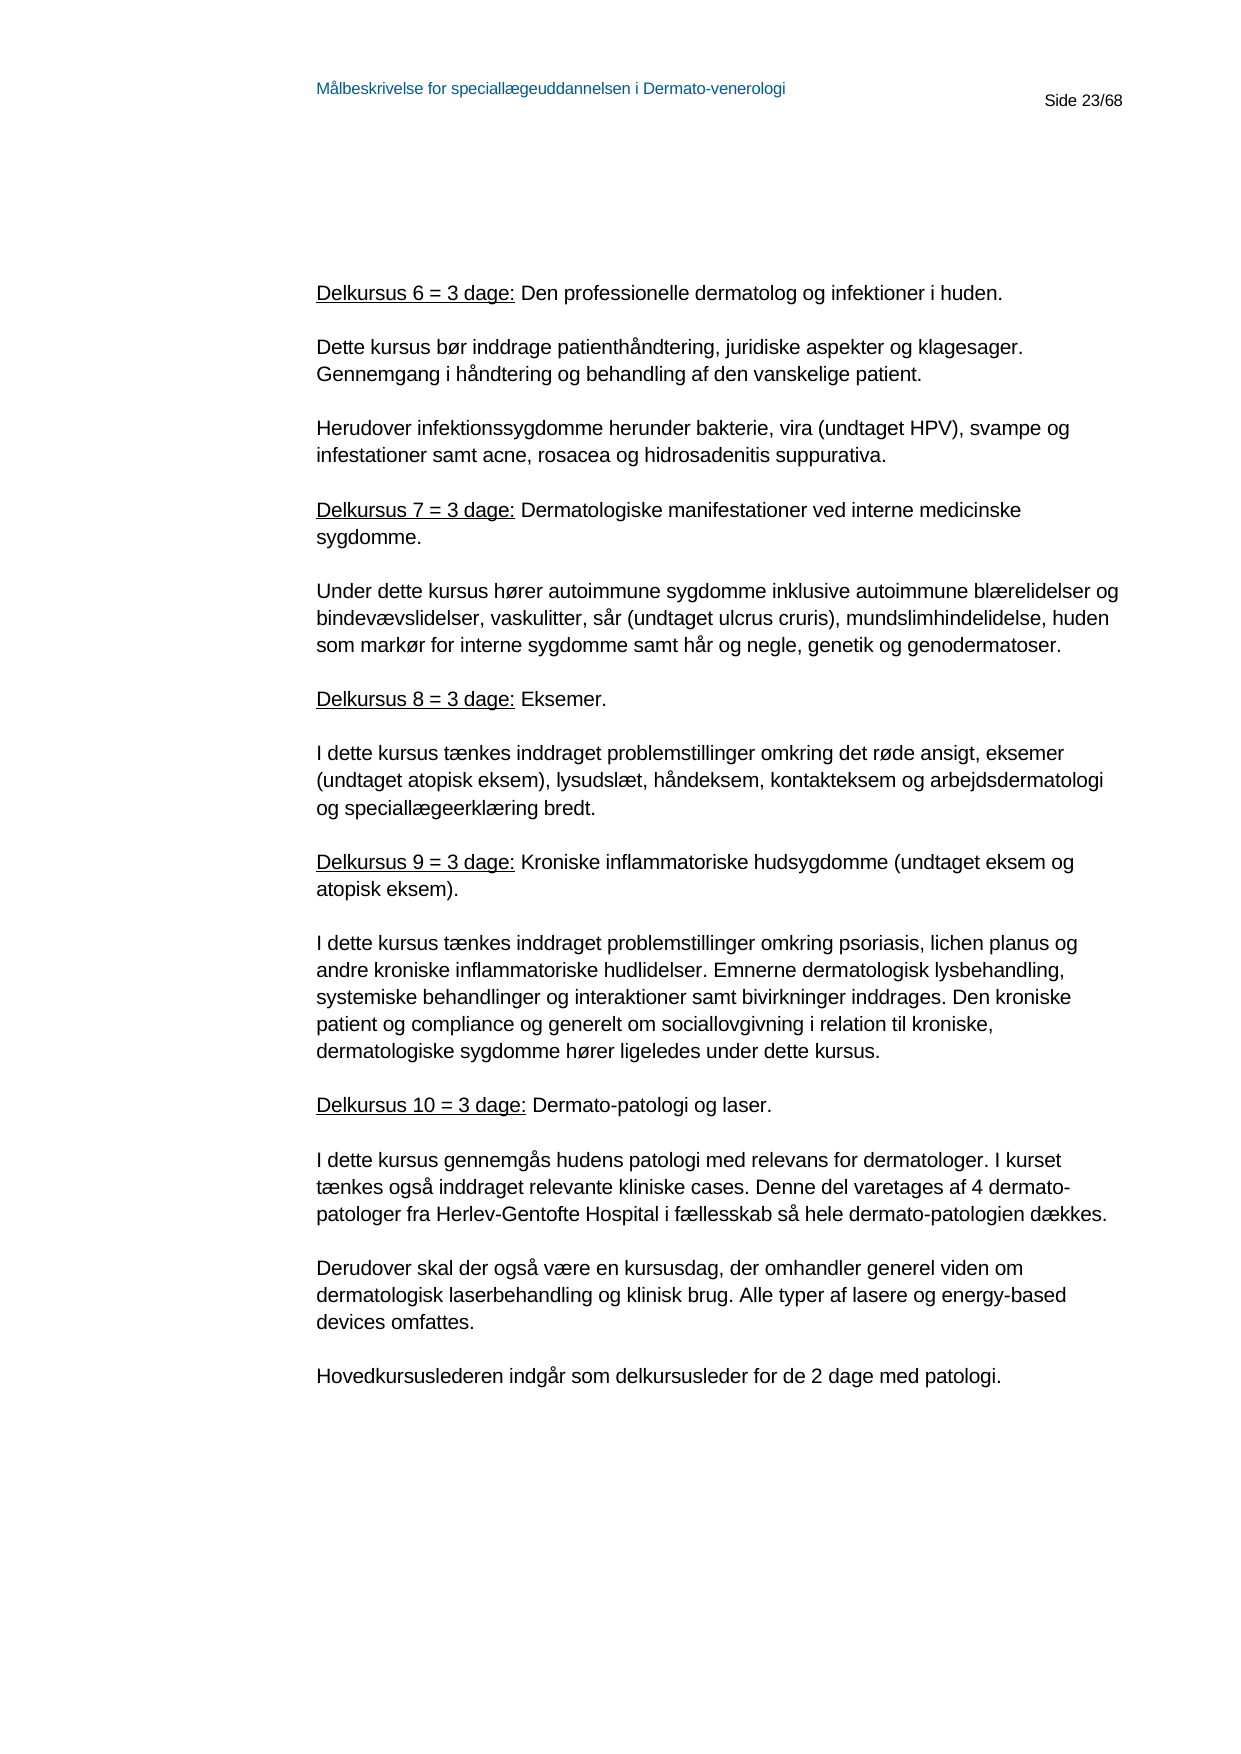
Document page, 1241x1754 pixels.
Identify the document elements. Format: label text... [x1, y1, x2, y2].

text Delkursus 8 = 3 dage: Eksemer. [316, 684, 1122, 711]
text Hovedkursuslederen indgår som delkursusleder for de 2 dage med patologi. [316, 1361, 1122, 1388]
text Delkursus 6 = 3 dage: Den professionelle dermatolog og infektioner i huden. [316, 278, 1122, 305]
text Derudover skal der også være en kursusdag, der omhandler generel viden om dermatologisk laserbehandling og klinisk brug. Alle typer af lasere og energy-based devices omfattes. [316, 1253, 1122, 1334]
text I dette kursus tænkes inddraget problemstillinger omkring psoriasis, lichen planus og andre kroniske inflammatoriske hudlidelser. Emnerne dermatologisk lysbehandling, systemiske behandlinger og interaktioner samt bivirkninger inddrages. Den kroniske patient og compliance og generelt om sociallovgivning i relation til kroniske, dermatologiske sygdomme hører ligeledes under dette kursus. [316, 928, 1122, 1063]
text I dette kursus gennemgås hudens patologi med relevans for dermatologer. I kurset tænkes også inddraget relevante kliniske cases. Denne del varetages af 4 dermato-patologer fra Herlev-Gentofte Hospital i fællesskab så hele dermato-patologien dækkes. [316, 1144, 1122, 1226]
text Delkursus 10 = 3 dage: Dermato-patologi og laser. [316, 1090, 1122, 1117]
text I dette kursus tænkes inddraget problemstillinger omkring det røde ansigt, eksemer (undtaget atopisk eksem), lysudslæt, håndeksem, kontakteksem og arbejdsdermatologi og speciallægeerklæring bredt. [316, 738, 1122, 819]
text Delkursus 9 = 3 dage: Kroniske inflammatoriske hudsygdomme (undtaget eksem og atopisk eksem). [316, 846, 1122, 901]
text Dette kursus bør inddrage patienthåndtering, juridiske aspekter og klagesager. Gennemgang i håndtering og behandling af den vanskelige patient. [316, 332, 1122, 386]
text Delkursus 7 = 3 dage: Dermatologiske manifestationer ved interne medicinske sygdomme. [316, 494, 1122, 548]
text Herudover infektionssygdomme herunder bakterie, vira (undtaget HPV), svampe og infestationer samt acne, rosacea og hidrosadenitis suppurativa. [316, 413, 1122, 467]
text Under dette kursus hører autoimmune sygdomme inklusive autoimmune blærelidelser og bindevævslidelser, vaskulitter, sår (undtaget ulcrus cruris), mundslimhindelidelse, huden som markør for interne sygdomme samt hår og negle, genetik og genodermatoser. [316, 576, 1122, 657]
